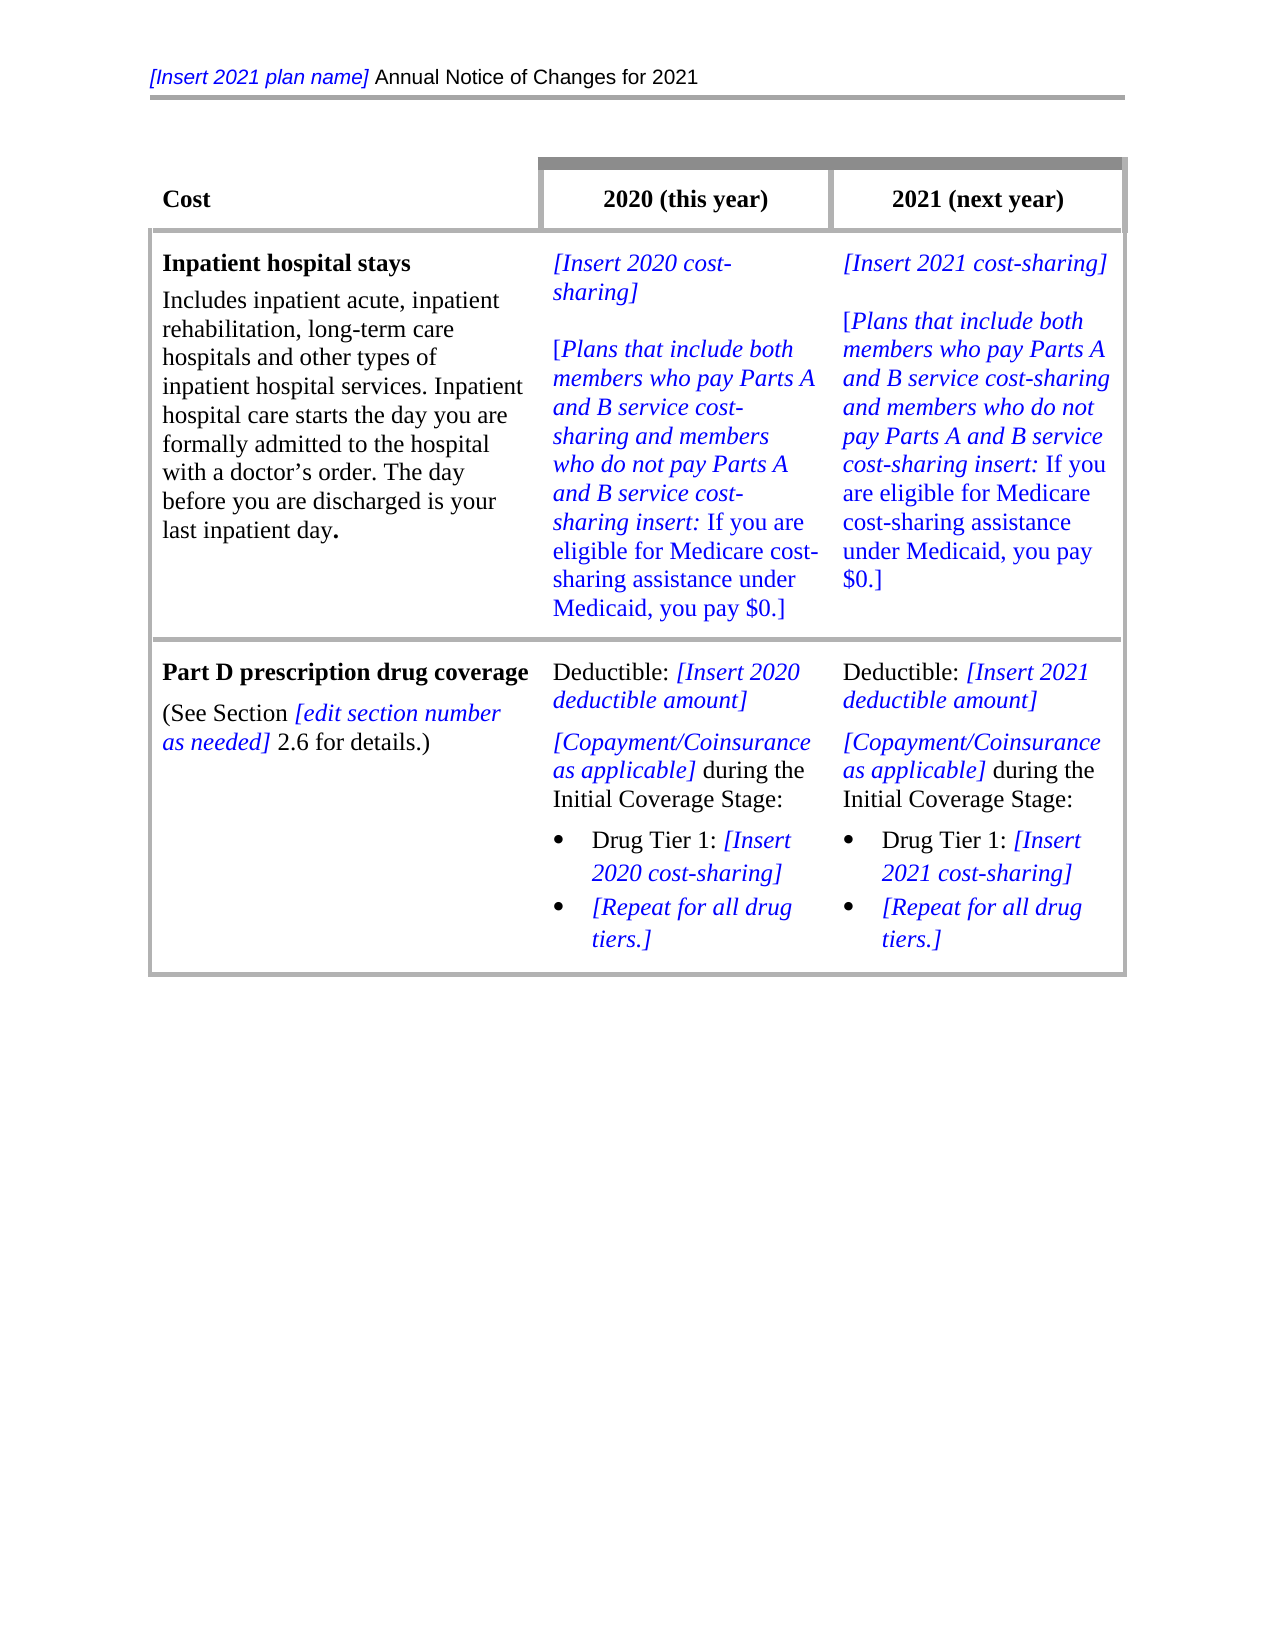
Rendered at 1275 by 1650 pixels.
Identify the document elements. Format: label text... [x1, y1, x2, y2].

table_cell [Insert 2020 cost-sharing] [Plans that include both members who pay Parts A and B service cost-sharing and members who do not pay Parts A and B service cost-sharing insert: If you are eligible for Medicare cost-sharing assistance under Medicaid, you pay $0.] [541, 233, 831, 637]
table_header 2021 (next year) [834, 170, 1122, 228]
table_cell Inpatient hospital stays Includes inpatient acute, inpatient rehabilitation, long-term care hospitals and other types of inpatient hospital services. Inpatient hospital care starts the day you are formally admitted to the hospital with a doctor’s order. The day before you are discharged is your last inpatient day. [152, 229, 541, 637]
table_cell Deductible: [Insert 2020 deductible amount] [Copayment/Coinsurance as applicable] during the Initial Coverage Stage: Drug Tier 1: [Insert 2020 cost-sharing] [Repeat for all drug tiers.] [541, 642, 831, 972]
table_header Cost [150, 157, 538, 228]
table_cell Part D prescription drug coverage (See Section [edit section number as needed] 2.6 for details.) [152, 638, 541, 972]
table_cell Deductible: [Insert 2021 deductible amount] [Copayment/Coinsurance as applicable] during the Initial Coverage Stage: Drug Tier 1: [Insert 2021 cost-sharing] [Repeat for all drug tiers.] [831, 637, 1123, 972]
table_header 2020 (this year) [544, 170, 828, 228]
table_cell [Insert 2021 cost-sharing] [Plans that include both members who pay Parts A and B service cost-sharing and members who do not pay Parts A and B service cost-sharing insert: If you are eligible for Medicare cost-sharing assistance under Medicaid, you pay $0.] [831, 228, 1123, 637]
